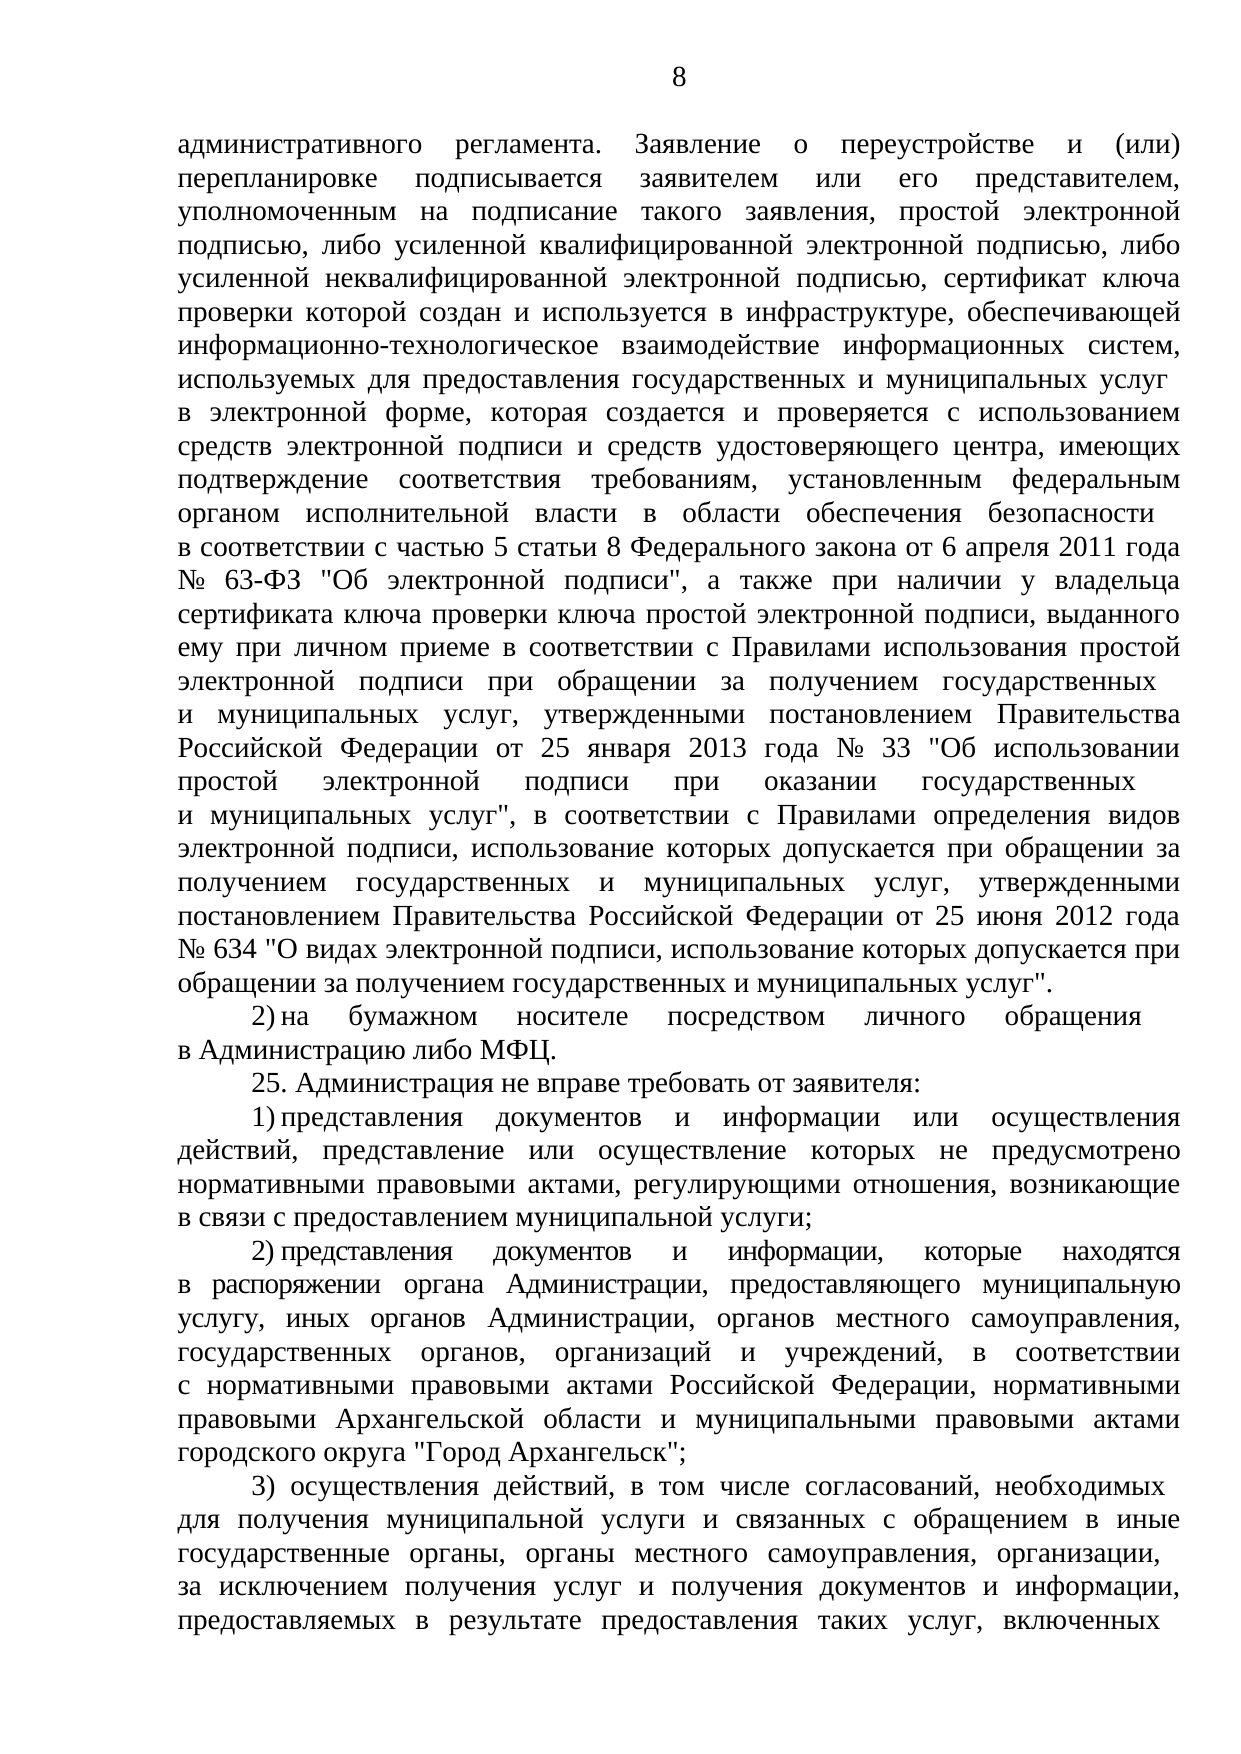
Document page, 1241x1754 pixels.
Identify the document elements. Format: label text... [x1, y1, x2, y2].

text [177, 126, 1181, 998]
text 2) представления документов и информации, которые находятся в распоряжении органа Администрации, предоставляющего муниципальную услугу, иных органов Администрации, органов местного самоуправления, государственных органов, организаций и учреждений, в соответствии с нормативными правовыми актами Российской Федерации, нормативными правовыми Архангельской области и муниципальными правовыми актами городского округа "Город Архангельск"; [177, 1233, 1181, 1468]
text 25. Администрация не вправе требовать от заявителя: [177, 1065, 1181, 1099]
text 1) представления документов и информации или осуществления действий, представление или осуществление которых не предусмотрено нормативными правовыми актами, регулирующими отношения, возникающие в связи с предоставлением муниципальной услуги; [177, 1099, 1181, 1233]
text 2) на бумажном носителе посредством личного обращения в Администрацию либо МФЦ. [177, 998, 1181, 1065]
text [177, 1468, 1181, 1636]
